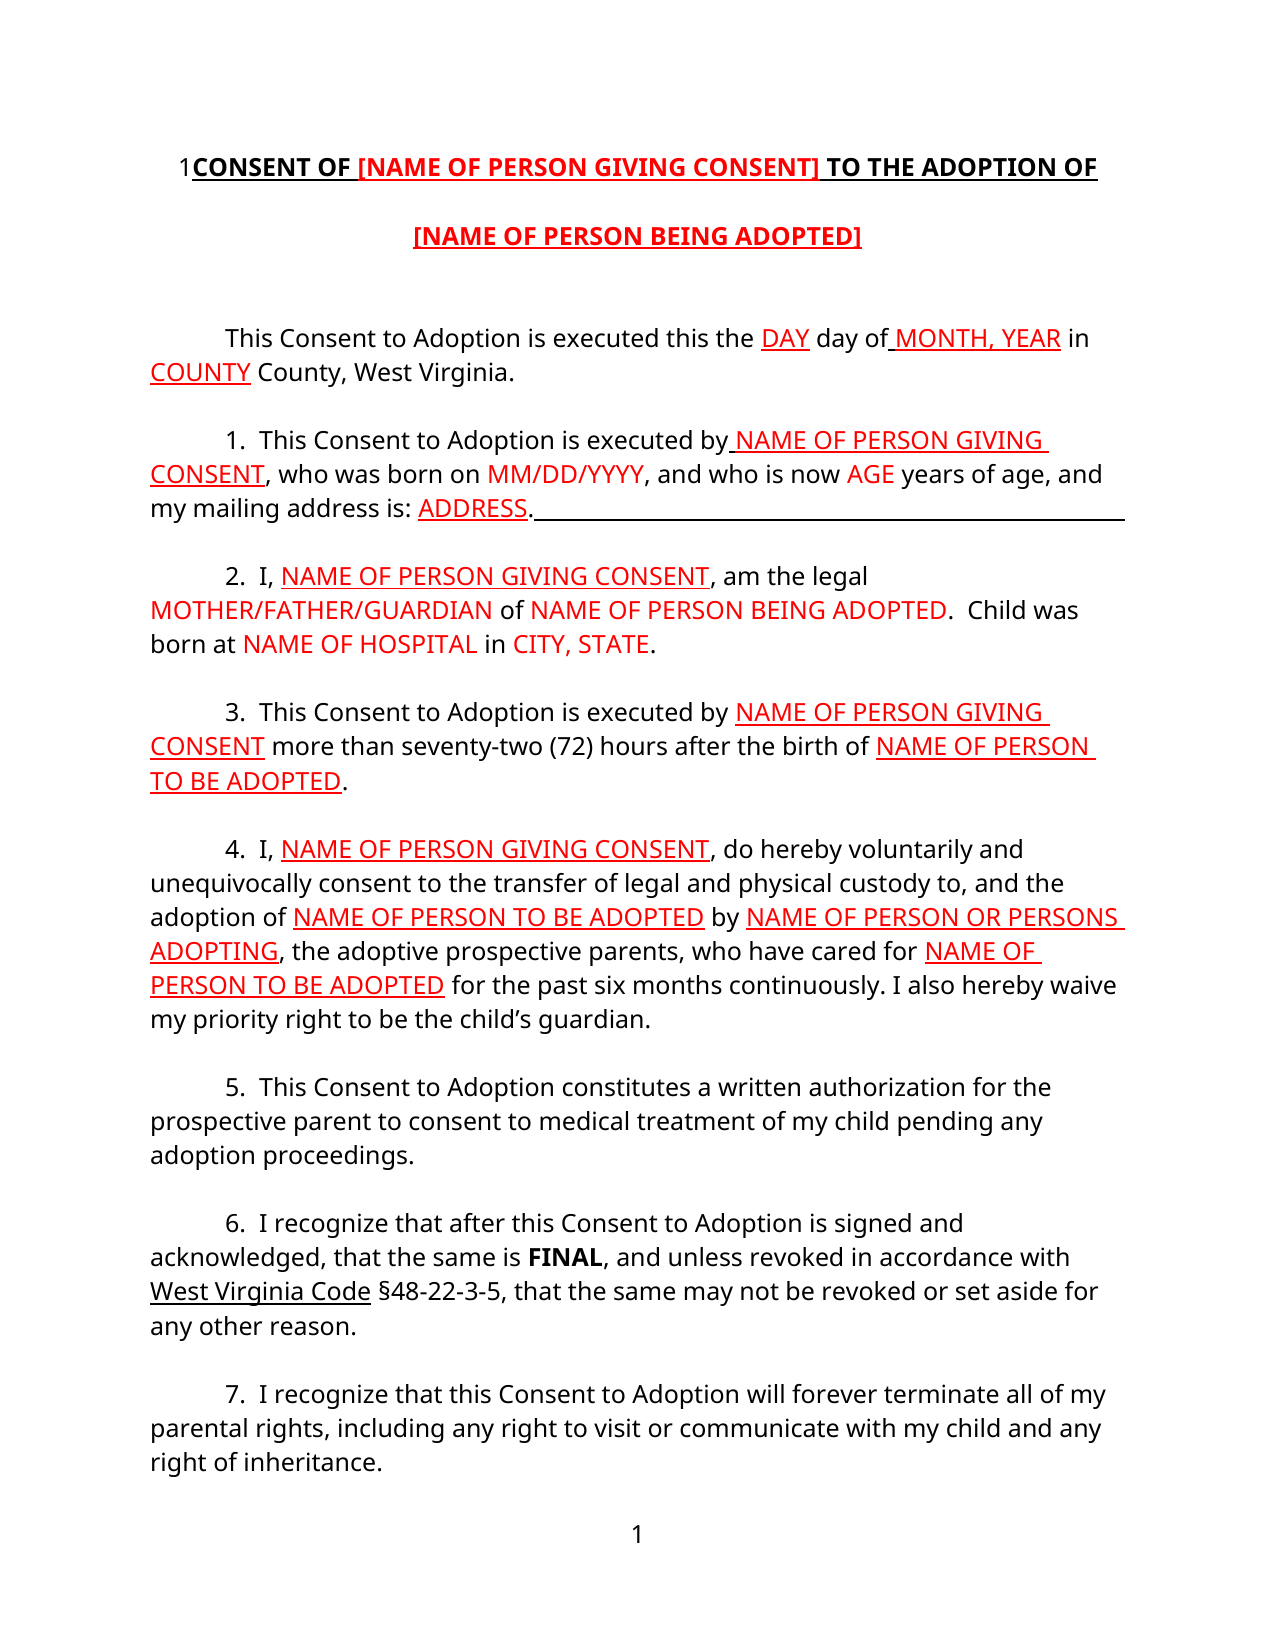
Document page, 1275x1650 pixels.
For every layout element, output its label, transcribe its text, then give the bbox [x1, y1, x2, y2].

text This Consent to Adoption is executed this the DAY day of MONTH, YEAR in COUNTY County, West Virginia. [150, 320, 1125, 388]
text 7. I recognize that this Consent to Adoption will forever terminate all of my parental rights, including any right to visit or communicate with my child and any right of inheritance. [150, 1376, 1125, 1478]
text 4. I, NAME OF PERSON GIVING CONSENT, do hereby voluntarily and unequivocally consent to the transfer of legal and physical custody to, and the adoption of NAME OF PERSON TO BE ADOPTED by NAME OF PERSON OR PERSONS ADOPTING, the adoptive prospective parents, who have cared for NAME OF PERSON TO BE ADOPTED for the past six months continuously. I also hereby waive my priority right to be the child’s guardian. [150, 831, 1125, 1036]
text 6. I recognize that after this Consent to Adoption is signed and acknowledged, that the same is FINAL, and unless revoked in accordance with West Virginia Code §48-22-3-5, that the same may not be revoked or set aside for any other reason. [150, 1206, 1125, 1342]
text 5. This Consent to Adoption constitutes a written authorization for the prospective parent to consent to medical treatment of my child pending any adoption proceedings. [150, 1070, 1125, 1172]
text 1. This Consent to Adoption is executed by NAME OF PERSON GIVING CONSENT, who was born on MM/DD/YYYY, and who is now AGE years of age, and my mailing address is: ADDRESS. [150, 422, 1125, 525]
text CONSENT OF [NAME OF PERSON GIVING CONSENT] TO THE ADOPTION OF [150, 150, 1125, 184]
text 3. This Consent to Adoption is executed by NAME OF PERSON GIVING CONSENT more than seventy-two (72) hours after the birth of NAME OF PERSON TO BE ADOPTED. [150, 695, 1125, 797]
text 2. I, NAME OF PERSON GIVING CONSENT, am the legal MOTHER/FATHER/GUARDIAN of NAME OF PERSON BEING ADOPTED. Child was born at NAME OF HOSPITAL in CITY, STATE. [150, 559, 1125, 661]
text [NAME OF PERSON BEING ADOPTED] [150, 218, 1125, 252]
